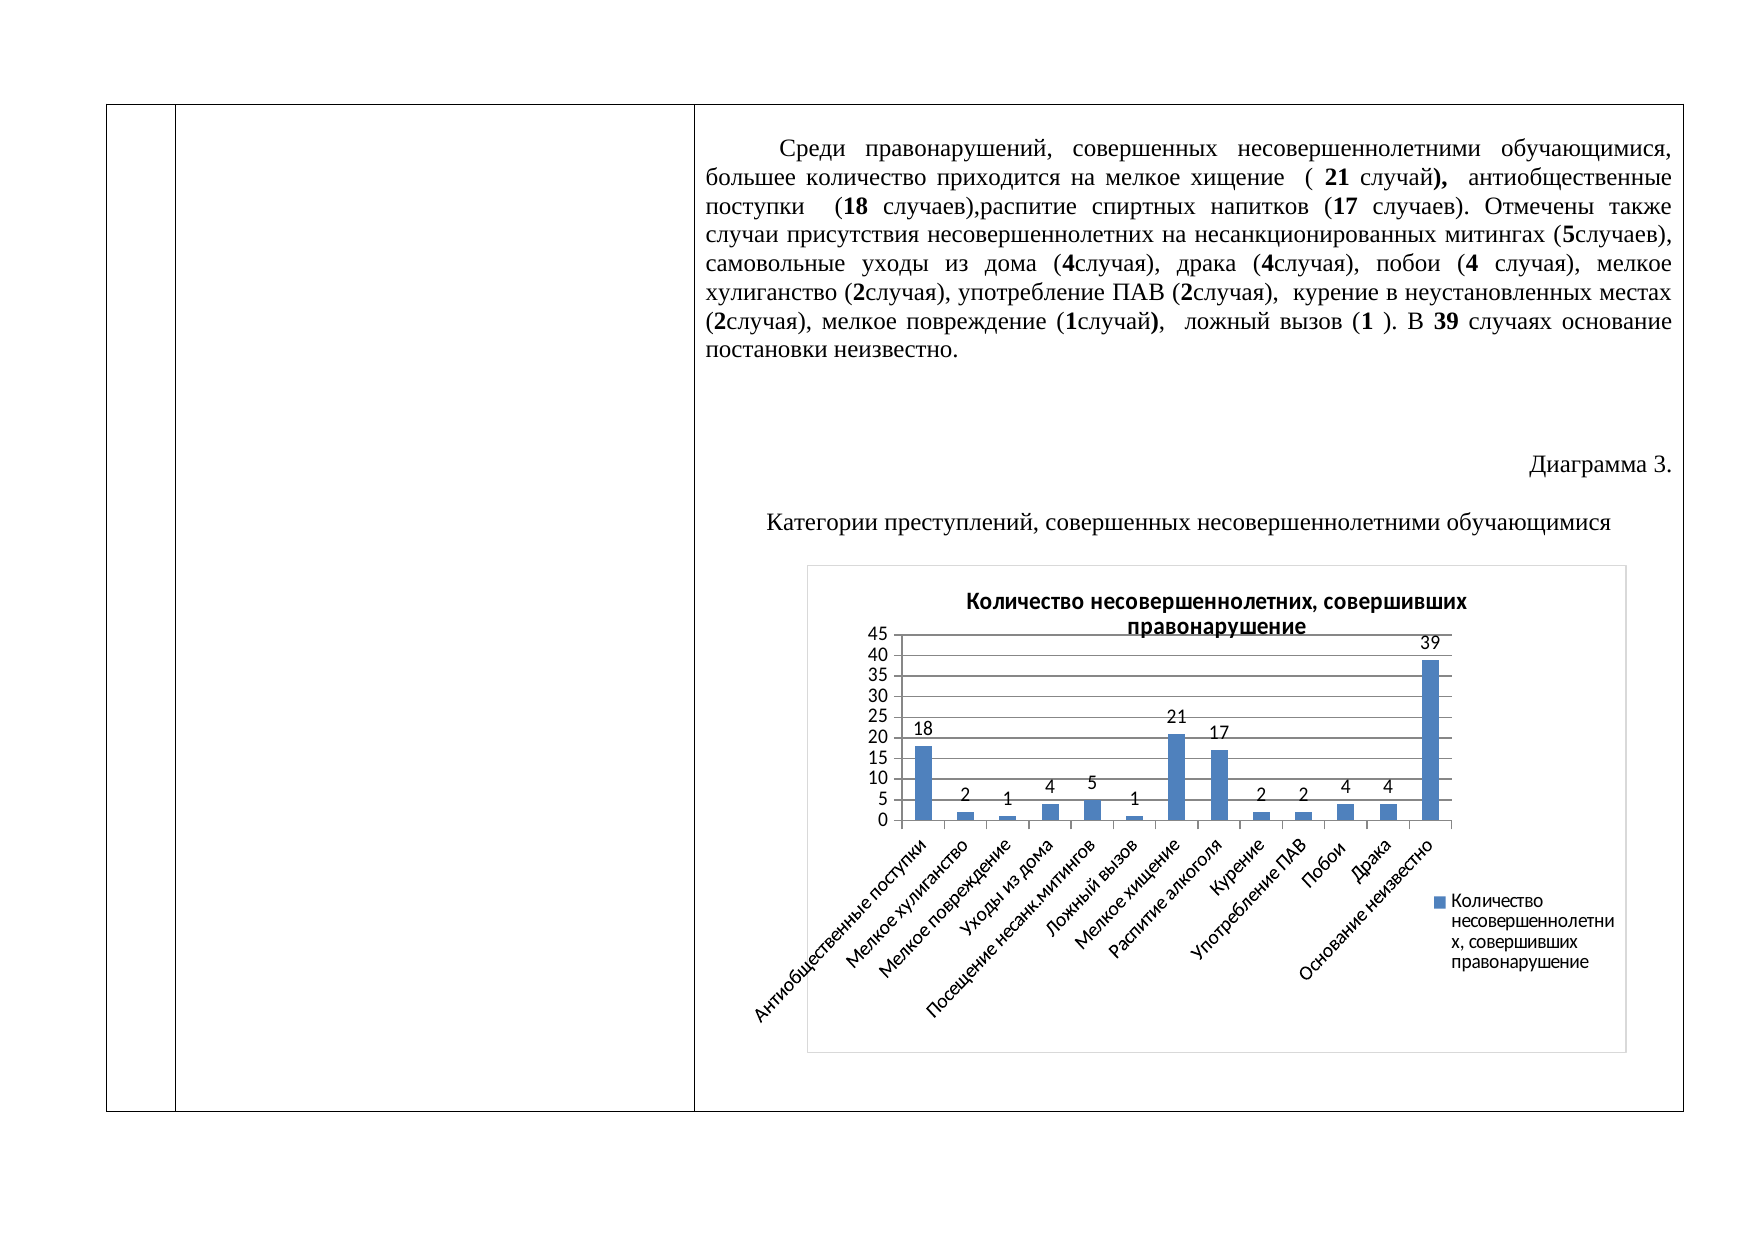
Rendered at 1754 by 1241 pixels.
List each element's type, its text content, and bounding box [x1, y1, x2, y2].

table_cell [176, 105, 694, 1111]
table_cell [695, 105, 1683, 1111]
table_cell 2 [107, 105, 175, 1111]
